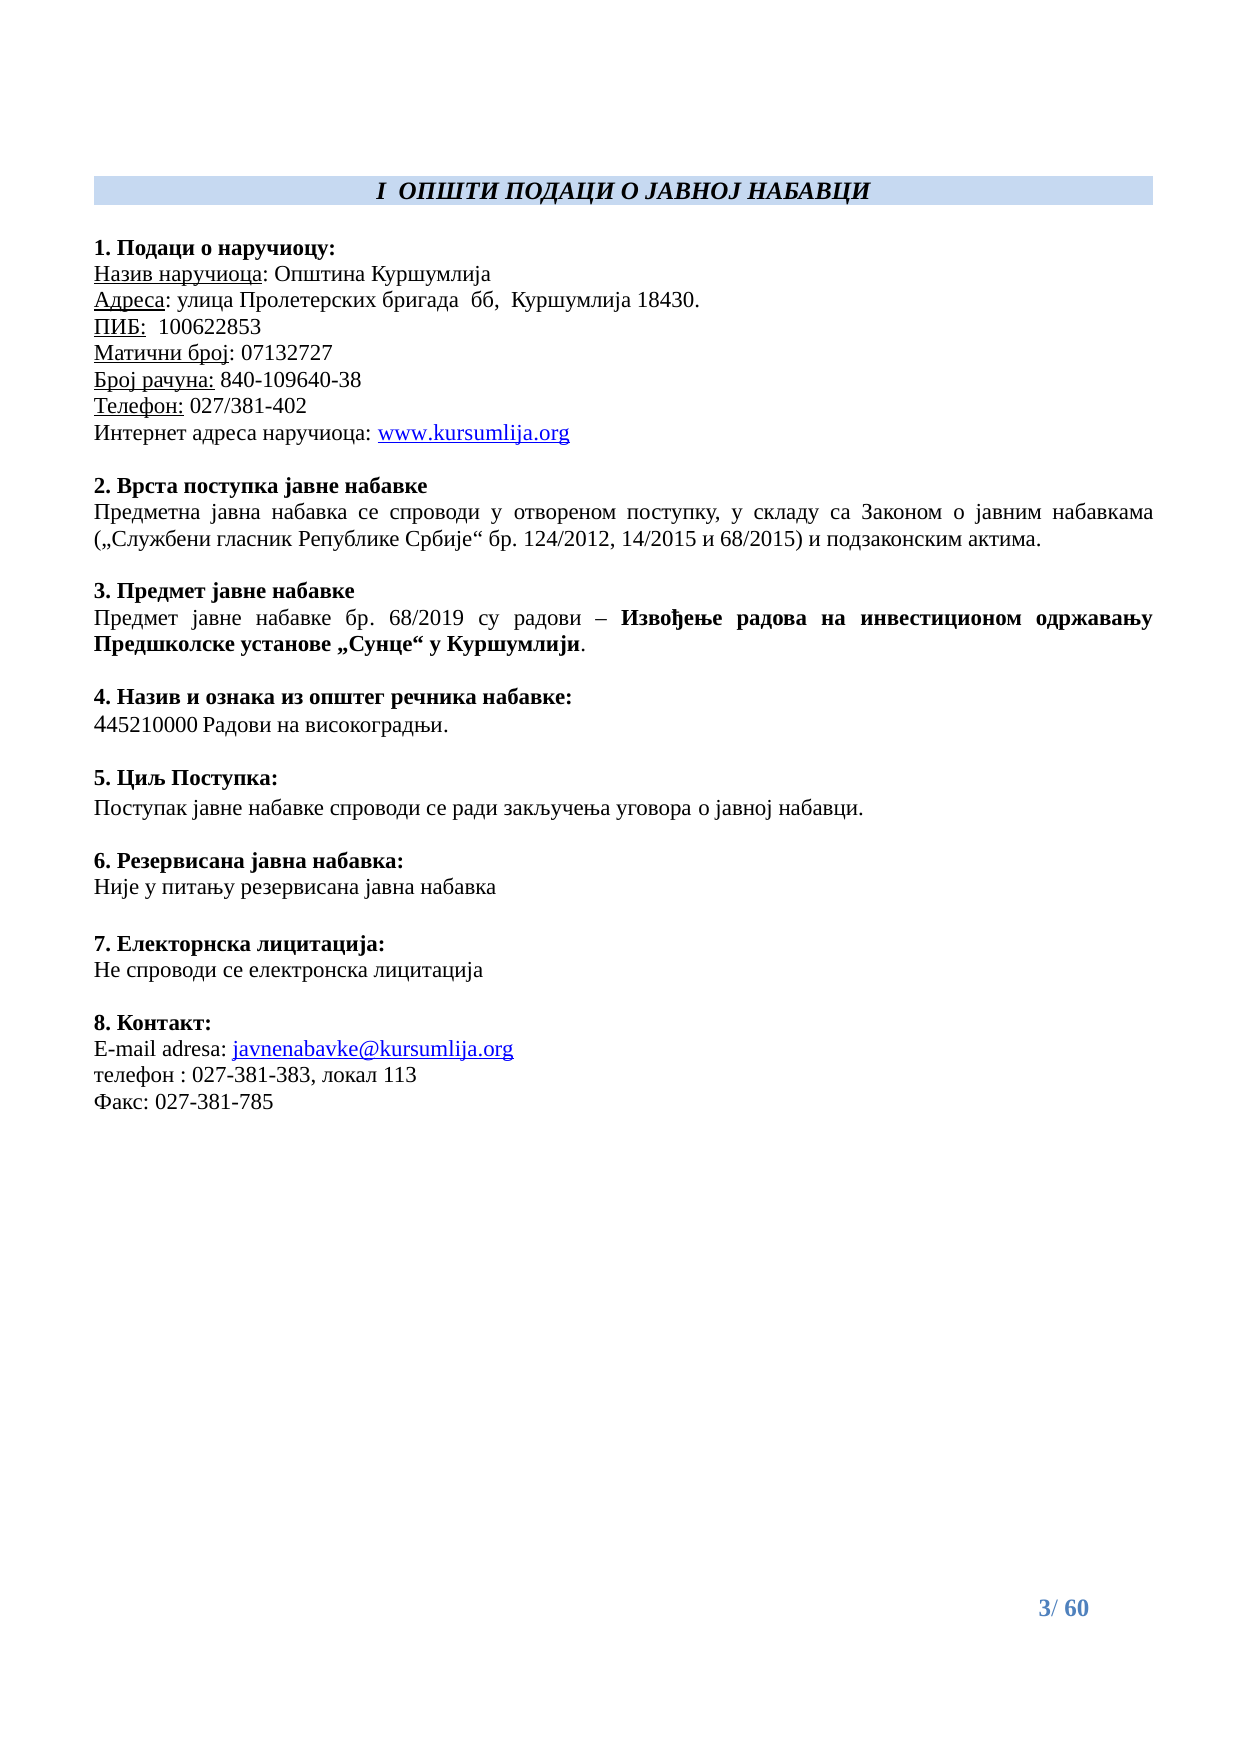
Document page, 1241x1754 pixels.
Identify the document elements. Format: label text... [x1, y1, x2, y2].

text 1. Подаци о наручиоцу: [94, 234, 1153, 260]
text Предмет јавне набавке бр. 68/2019 су радови – Извођење радова на инвестиционом одржавању Предшколске установе „Сунце“ у Куршумлији. [94, 604, 1153, 656]
text Не спроводи се електронска лицитација [94, 956, 1153, 982]
text ПИБ: 100622853 [94, 313, 1153, 339]
text Факс: 027-381-785 [94, 1088, 1153, 1114]
text 4. Назив и ознака из општег речника набавке: [94, 683, 1153, 709]
text Предметна јавна набавка се спроводи у отвореном поступку, у складу са Законом о јавним набавкама („Службени гласник Републике Србије“ бр. 124/2012, 14/2015 и 68/2015) и подзаконским актима. [94, 498, 1153, 551]
text 6. Резервисана јавна набавка: [94, 847, 1153, 873]
text 445210000 Радови на високоградњи. [94, 709, 1153, 738]
text 8. Контакт: [94, 1009, 1153, 1035]
text Телефон: 027/381-402 [94, 392, 1153, 418]
text I ОПШТИ ПОДАЦИ О ЈАВНОЈ НАБАВЦИ [94, 176, 1153, 205]
text Интернет адреса наручиоца: www.kursumlija.org [94, 419, 1153, 446]
text Поступак јавне набавке спроводи се ради закључења уговора о јавној набавци. [94, 791, 1153, 821]
text Број рачуна: 840-109640-38 [94, 366, 1153, 392]
text Није у питању резервисана јавна набавка [94, 873, 1153, 899]
text телефон : 027-381-383, локал 113 [94, 1061, 1153, 1088]
text Матични број: 07132727 [94, 339, 1153, 366]
text 2. Врста поступка јавне набавке [94, 472, 1153, 498]
text Адреса: улица Пролетерских бригада бб, Куршумлија 18430. [94, 287, 1153, 313]
text Е-mail adresa: javnenabavke@kursumlija.org [94, 1035, 1153, 1061]
text 7. Електорнска лицитација: [94, 929, 1153, 956]
text 3. Предмет јавне набавке [94, 577, 1153, 604]
text 5. Циљ Поступка: [94, 764, 1153, 791]
text Назив наручиоца: Општина Куршумлија [94, 260, 1153, 287]
